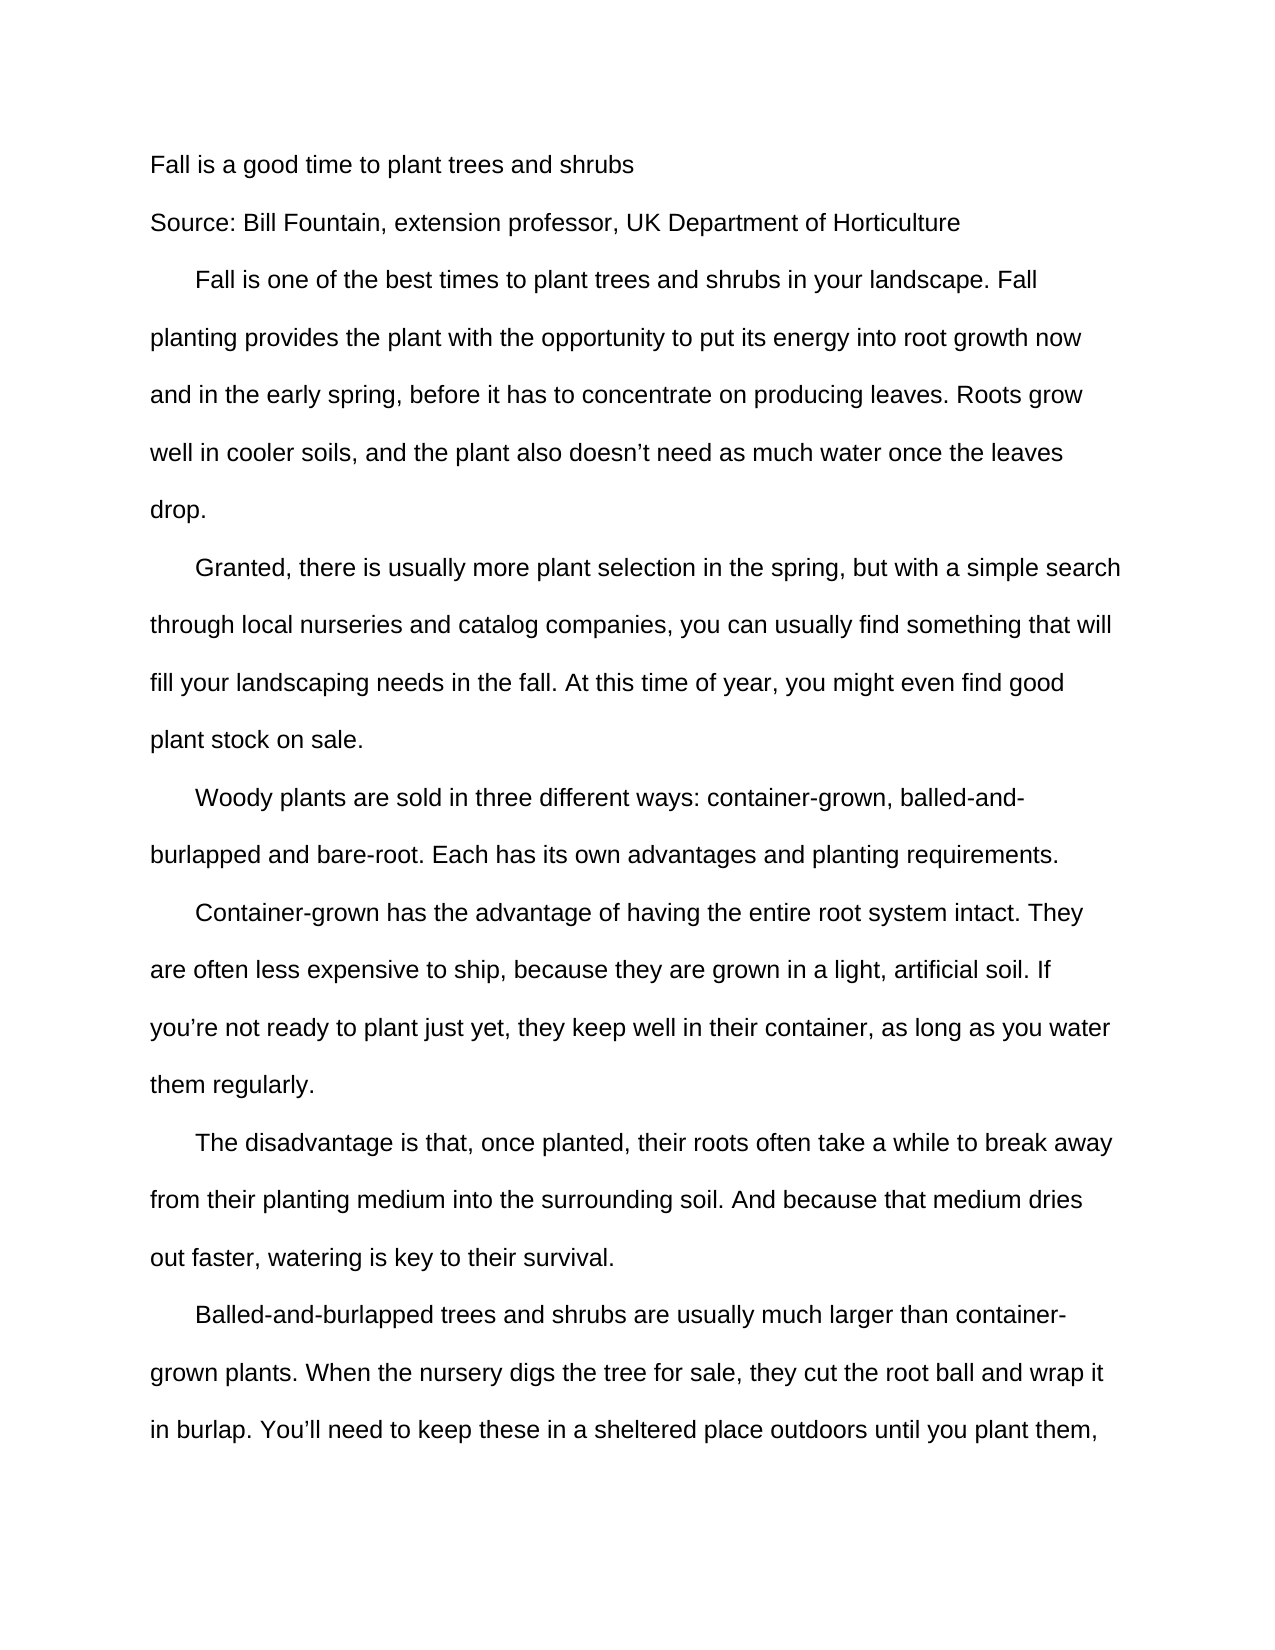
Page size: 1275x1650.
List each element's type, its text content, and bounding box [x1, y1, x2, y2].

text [150, 1300, 1125, 1444]
text Source: Bill Fountain, extension professor, UK Department of Horticulture [150, 207, 1125, 236]
text Granted, there is usually more plant selection in the spring, but with a simple search through local nurseries and catalog companies, you can usually find something that will fill your landscaping needs in the fall. At this time of year, you might even find good plant stock on sale. [150, 552, 1125, 754]
text The disadvantage is that, once planted, their roots often take a while to break away from their planting medium into the surrounding soil. And because that medium dries out faster, watering is key to their survival. [150, 1127, 1125, 1271]
text Container-grown has the advantage of having the entire root system intact. They are often less expensive to ship, because they are grown in a light, artificial soil. If you’re not ready to plant just yet, they keep well in their container, as long as you water them regularly. [150, 897, 1125, 1099]
text Fall is one of the best times to plant trees and shrubs in your landscape. Fall planting provides the plant with the opportunity to put its energy into root growth now and in the early spring, before it has to concentrate on producing leaves. Roots grow well in cooler soils, and the plant also doesn’t need as much water once the leaves drop. [150, 265, 1125, 524]
text Fall is a good time to plant trees and shrubs [150, 150, 1125, 179]
text Woody plants are sold in three different ways: container-grown, balled-and-burlapped and bare-root. Each has its own advantages and planting requirements. [150, 782, 1125, 869]
